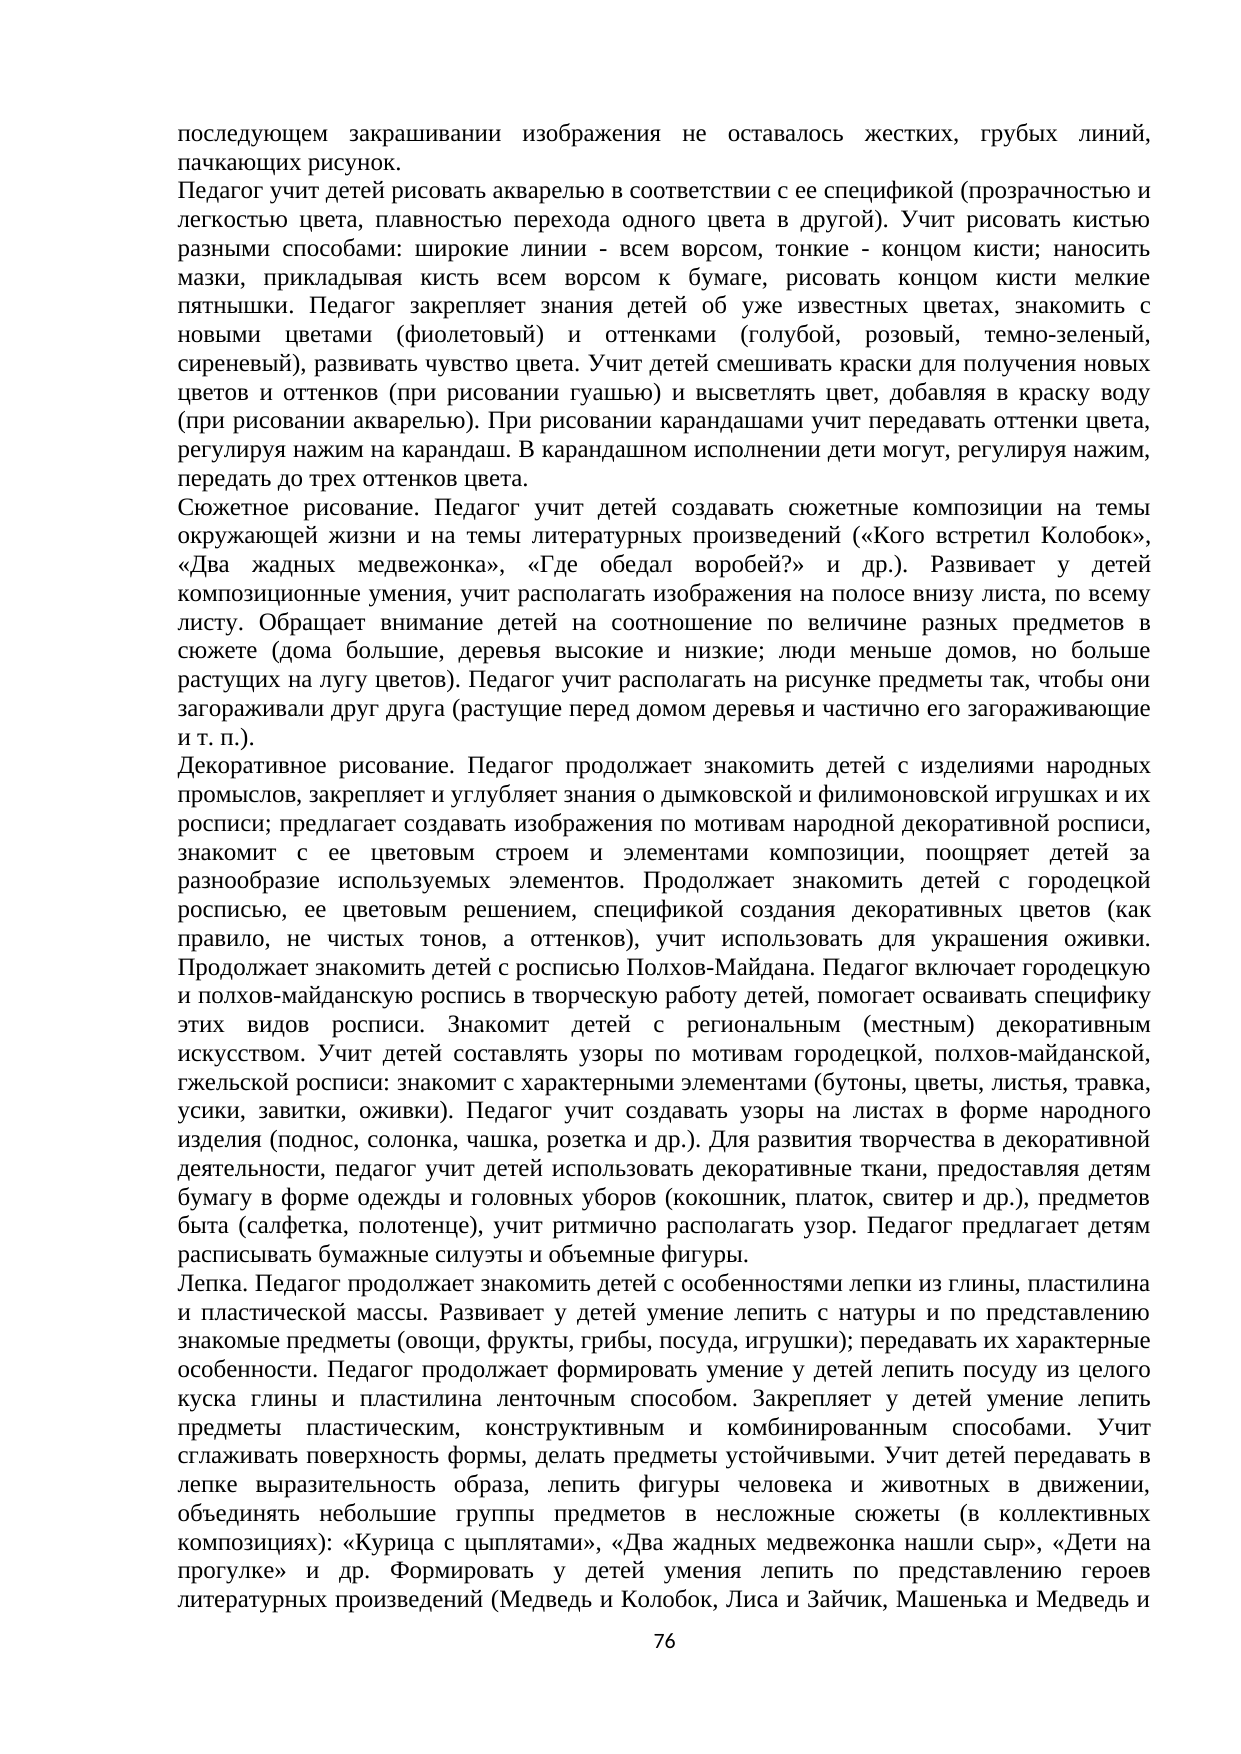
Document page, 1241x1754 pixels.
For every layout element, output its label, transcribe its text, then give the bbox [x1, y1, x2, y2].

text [177, 1268, 1152, 1613]
text Декоративное рисование. Педагог продолжает знакомить детей с изделиями народных промыслов, закрепляет и углубляет знания о дымковской и филимоновской игрушках и их росписи; предлагает создавать изображения по мотивам народной декоративной росписи, знакомит с ее цветовым строем и элементами композиции, поощряет детей за разнообразие используемых элементов. Продолжает знакомить детей с городецкой росписью, ее цветовым решением, спецификой создания декоративных цветов (как правило, не чистых тонов, а оттенков), учит использовать для украшения оживки. Продолжает знакомить детей с росписью Полхов-Майдана. Педагог включает городецкую и полхов-майданскую роспись в творческую работу детей, помогает осваивать специфику этих видов росписи. Знакомит детей с региональным (местным) декоративным искусством. Учит детей составлять узоры по мотивам городецкой, полхов-майданской, гжельской росписи: знакомит с характерными элементами (бутоны, цветы, листья, травка, усики, завитки, оживки). Педагог учит создавать узоры на листах в форме народного изделия (поднос, солонка, чашка, розетка и др.). Для развития творчества в декоративной деятельности, педагог учит детей использовать декоративные ткани, предоставляя детям бумагу в форме одежды и головных уборов (кокошник, платок, свитер и др.), предметов быта (салфетка, полотенце), учит ритмично располагать узор. Педагог предлагает детям расписывать бумажные силуэты и объемные фигуры. [177, 751, 1152, 1268]
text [177, 118, 1152, 176]
text Педагог учит детей рисовать акварелью в соответствии с ее спецификой (прозрачностью и легкостью цвета, плавностью перехода одного цвета в другой). Учит рисовать кистью разными способами: широкие линии - всем ворсом, тонкие - концом кисти; наносить мазки, прикладывая кисть всем ворсом к бумаге, рисовать концом кисти мелкие пятнышки. Педагог закрепляет знания детей об уже известных цветах, знакомить с новыми цветами (фиолетовый) и оттенками (голубой, розовый, темно-зеленый, сиреневый), развивать чувство цвета. Учит детей смешивать краски для получения новых цветов и оттенков (при рисовании гуашью) и высветлять цвет, добавляя в краску воду (при рисовании акварелью). При рисовании карандашами учит передавать оттенки цвета, регулируя нажим на карандаш. В карандашном исполнении дети могут, регулируя нажим, передать до трех оттенков цвета. [177, 176, 1152, 492]
text Сюжетное рисование. Педагог учит детей создавать сюжетные композиции на темы окружающей жизни и на темы литературных произведений («Кого встретил Колобок», «Два жадных медвежонка», «Где обедал воробей?» и др.). Развивает у детей композиционные умения, учит располагать изображения на полосе внизу листа, по всему листу. Обращает внимание детей на соотношение по величине разных предметов в сюжете (дома большие, деревья высокие и низкие; люди меньше домов, но больше растущих на лугу цветов). Педагог учит располагать на рисунке предметы так, чтобы они загораживали друг друга (растущие перед домом деревья и частично его загораживающие и т. п.). [177, 492, 1152, 751]
